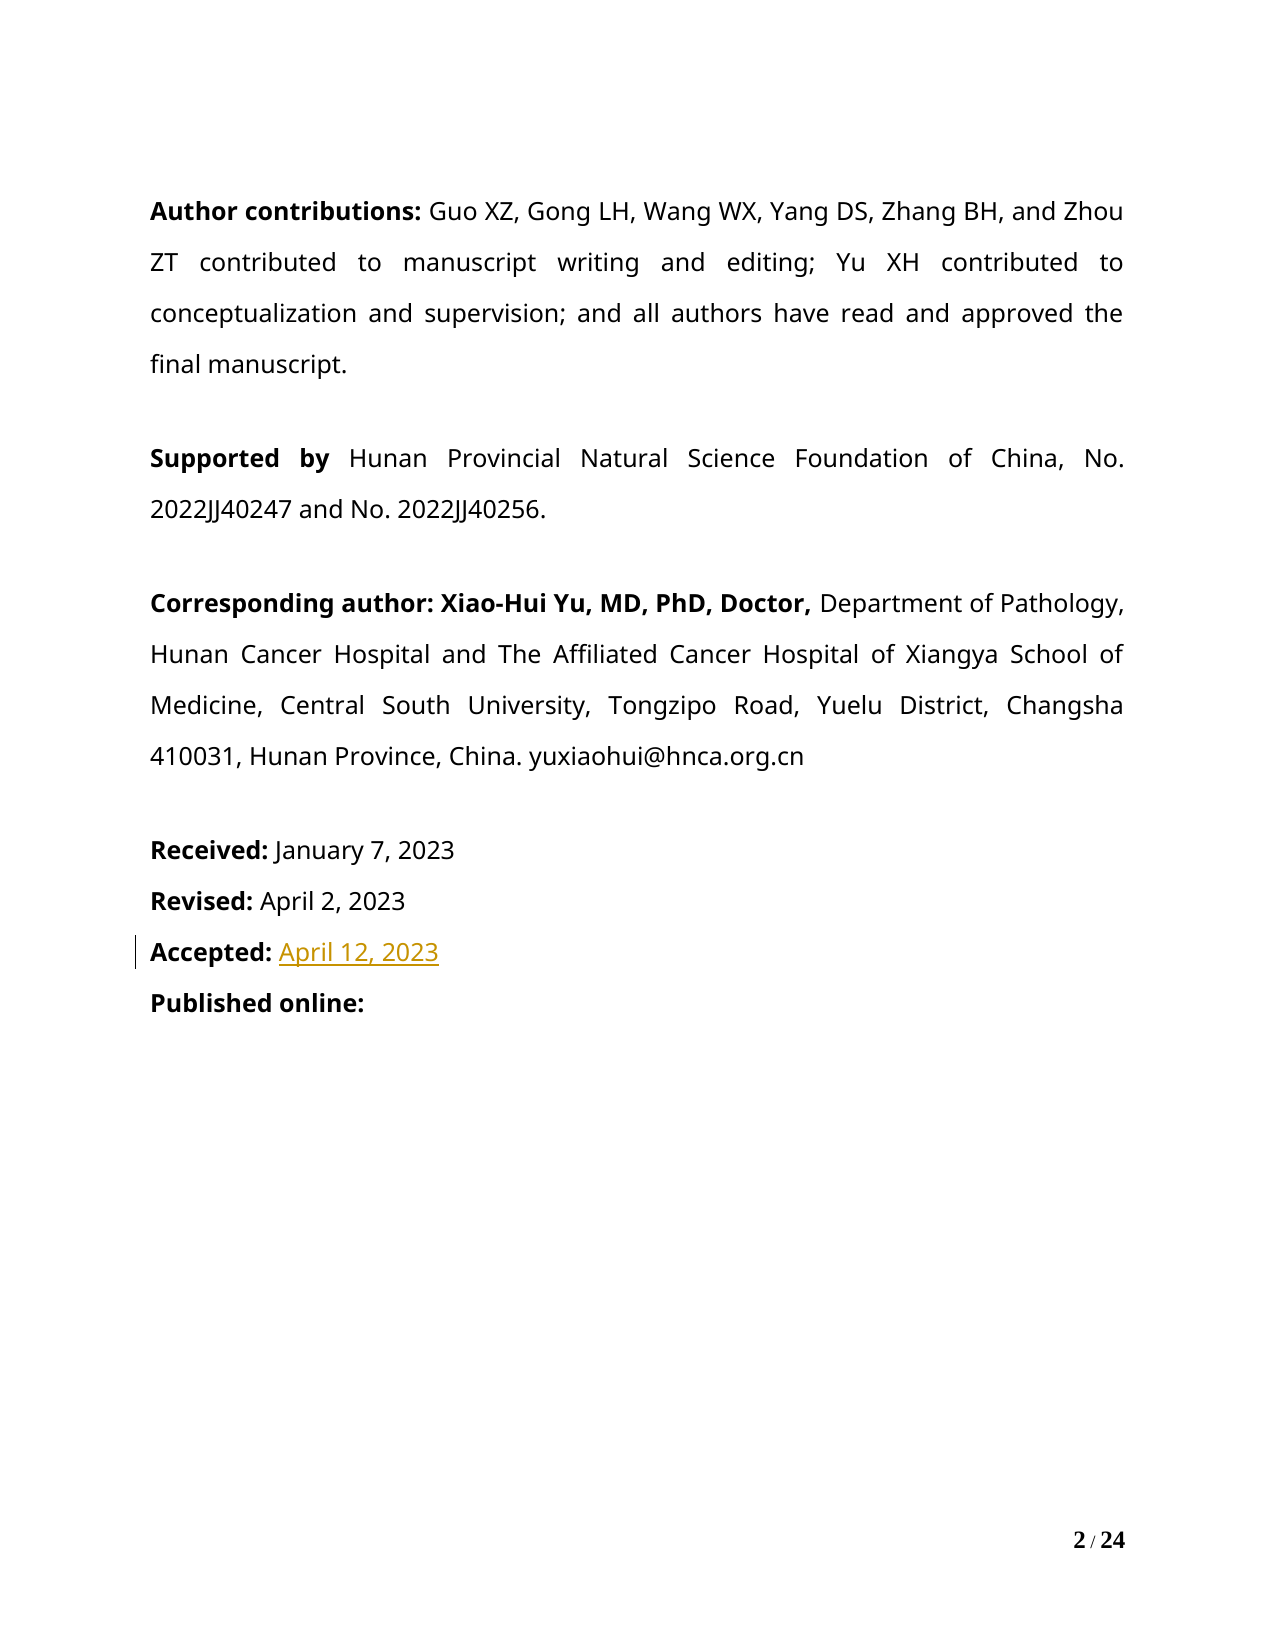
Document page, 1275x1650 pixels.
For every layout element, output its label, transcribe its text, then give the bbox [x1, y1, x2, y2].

text Received: January 7, 2023 [150, 833, 1125, 867]
text Corresponding author: Xiao-Hui Yu, MD, PhD, Doctor, Department of Pathology, Hunan Cancer Hospital and The Affiliated Cancer Hospital of Xiangya School of Medicine, Central South University, Tongzipo Road, Yuelu District, Changsha 410031, Hunan Province, China. yuxiaohui@hnca.org.cn [150, 586, 1125, 773]
text Author contributions: Guo XZ, Gong LH, Wang WX, Yang DS, Zhang BH, and Zhou ZT contributed to manuscript writing and editing; Yu XH contributed to conceptualization and supervision; and all authors have read and approved the final manuscript. [150, 193, 1125, 380]
text Published online: [150, 986, 1125, 1020]
text Revised: April 2, 2023 [150, 884, 1125, 918]
text Supported by Hunan Provincial Natural Science Foundation of China, No. 2022JJ40247 and No. 2022JJ40256. [150, 440, 1125, 526]
text Accepted: [150, 935, 1125, 969]
